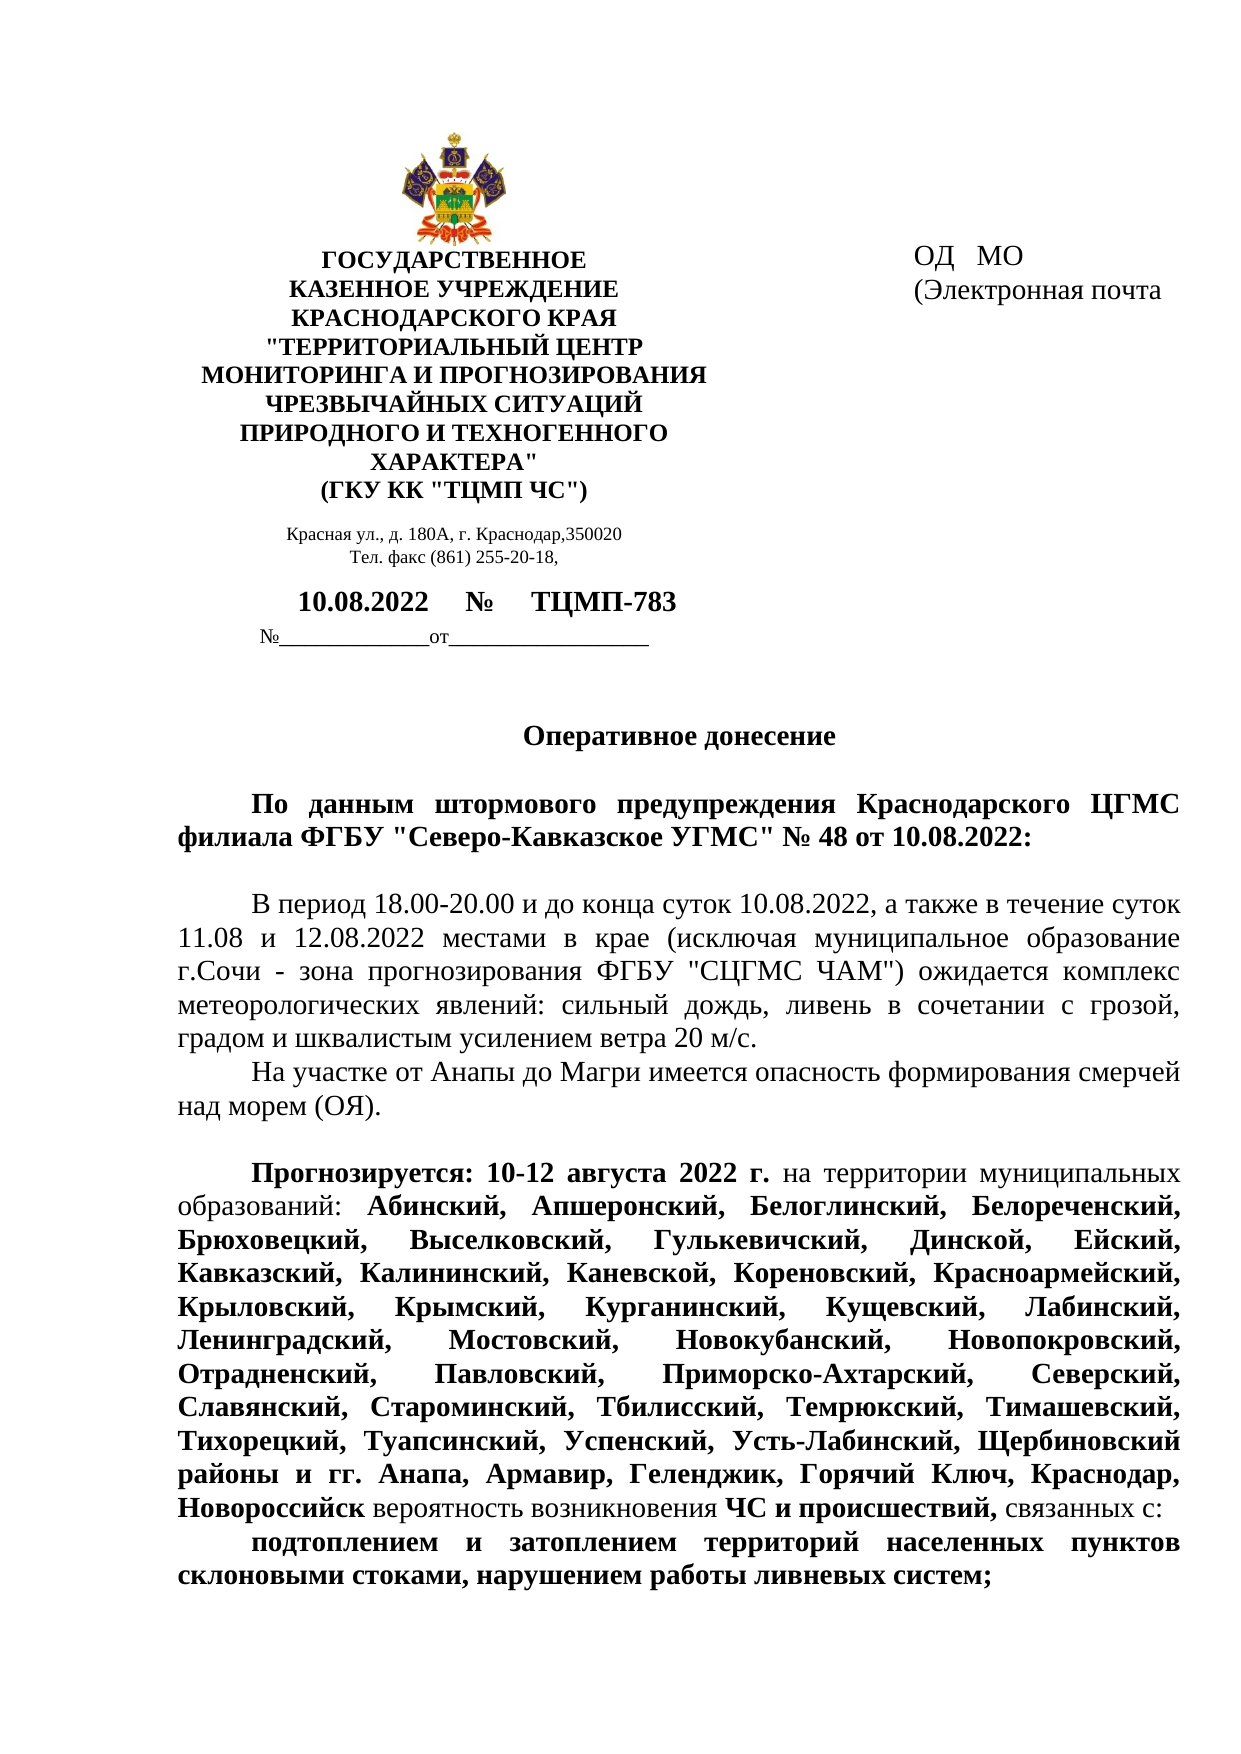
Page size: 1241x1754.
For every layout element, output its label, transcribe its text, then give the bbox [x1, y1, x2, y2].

text По данным штормового предупреждения Краснодарского ЦГМС филиала ФГБУ "Северо-Кавказское УГМС" № 48 от 10.08.2022: [177, 786, 1181, 853]
text Оперативное донесение [177, 718, 1181, 752]
picture [402, 132, 506, 246]
text На участке от Анапы до Магри имеется опасность формирования смерчей над морем (ОЯ). [177, 1054, 1181, 1121]
text подтоплением и затоплением территорий населенных пунктов склоновыми стоками, нарушением работы ливневых систем; [177, 1524, 1181, 1591]
table_header ОД МО (Электронная почта [731, 133, 1181, 651]
text Прогнозируется: 10-12 августа 2022 г. на территории муниципальных образований: Абинский, Апшеронский, Белоглинский, Белореченский, Брюховецкий, Выселковский, Гулькевичский, Динской, Ейский, Кавказский, Калининский, Каневской, Кореновский, Красноармейский, Крыловский, Крымский, Курганинский, Кущевский, Лабинский, Ленинградский, Мостовский, Новокубанский, Новопокровский, Отрадненский, Павловский, Приморско-Ахтарский, Северский, Славянский, Староминский, Тбилисский, Темрюкский, Тимашевский, Тихорецкий, Туапсинский, Успенский, Усть-Лабинский, Щербиновский районы и гг. Анапа, Армавир, Геленджик, Горячий Ключ, Краснодар, Новороссийск вероятность возникновения ЧС и происшествий, связанных с: [177, 1155, 1181, 1524]
text В период 18.00-20.00 и до конца суток 10.08.2022, а также в течение суток 11.08 и 12.08.2022 местами в крае (исключая муниципальное образование г.Сочи - зона прогнозирования ФГБУ "СЦГМС ЧАМ") ожидается комплекс метеорологических явлений: сильный дождь, ливень в сочетании с грозой, градом и шквалистым усилением ветра 20 м/с. [177, 886, 1181, 1054]
table_header ГОСУДАРСТВЕННОЕ КАЗЕННОЕ УЧРЕЖДЕНИЕ КРАСНОДАРСКОГО КРАЯ "ТЕРРИТОРИАЛЬНЫЙ ЦЕНТР МОНИТОРИНГА И ПРОГНОЗИРОВАНИЯ ЧРЕЗВЫЧАЙНЫХ СИТУАЦИЙ ПРИРОДНОГО И ТЕХНОГЕННОГО ХАРАКТЕРА" (ГКУ КК "ТЦМП ЧС") Красная ул., д. 180А, г. Краснодар,350020 Тел. факс (861) 255-20-18, 10.08.2022 № ТЦМП-783 №____________от________________ [177, 133, 731, 651]
